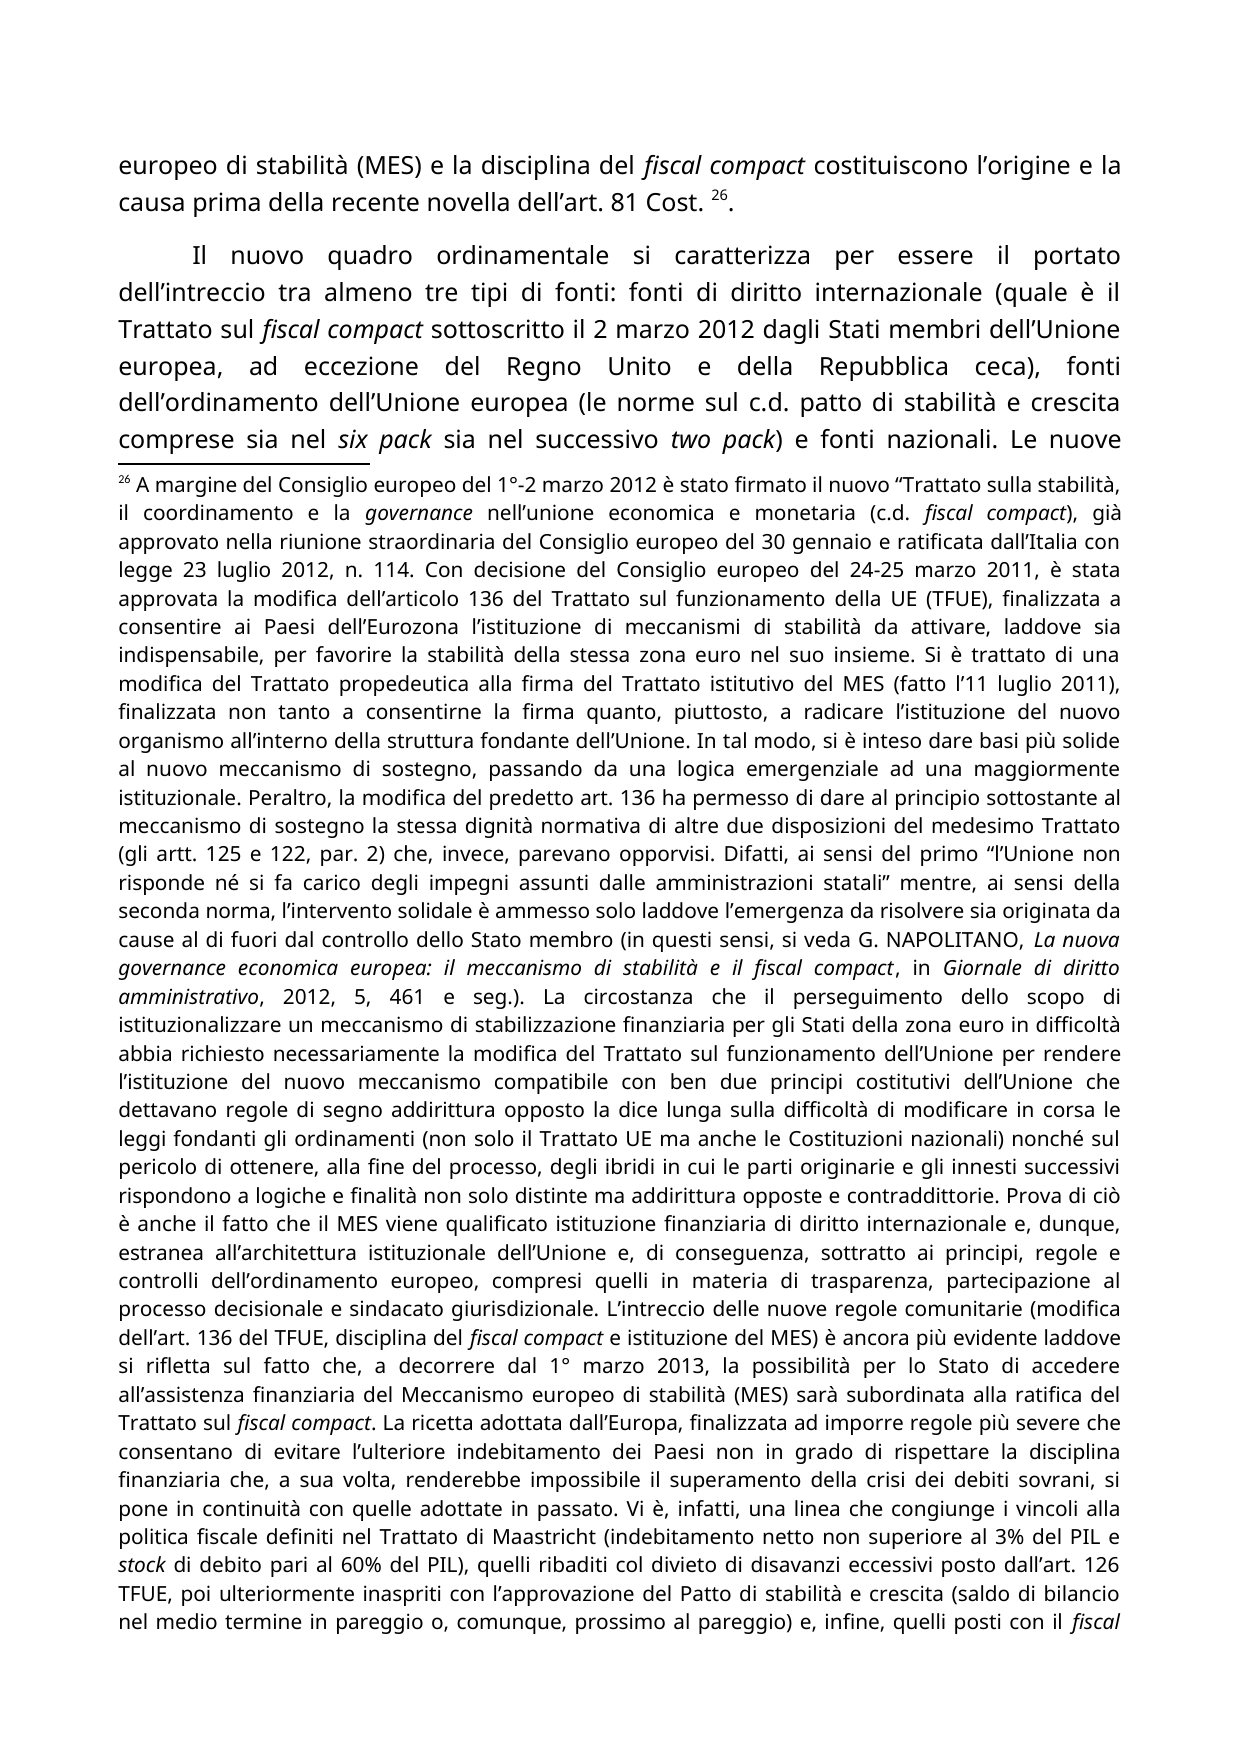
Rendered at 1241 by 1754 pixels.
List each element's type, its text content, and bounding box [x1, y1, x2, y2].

text Il nuovo quadro ordinamentale si caratterizza per essere il portato dell’intreccio tra almeno tre tipi di fonti: fonti di diritto internazionale (quale è il Trattato sul fiscal compact sottoscritto il 2 marzo 2012 dagli Stati membri dell’Unione europea, ad eccezione del Regno Unito e della Repubblica ceca), fonti dell’ordinamento dell’Unione europea (le norme sul c.d. patto di stabilità e crescita comprese sia nel six pack sia nel successivo two pack) e fonti nazionali. Le nuove regole, infatti, nascono da accordi tra Stati e, quindi, esterni alla cornice istituzionale europea, e il loro funzionamento si basa soprattutto su decisioni e azioni intergovernative. Ciò implica un’ulteriore ibridazione tra gli strumenti propri del diritto internazionale e le regole dell’Unione europea , dalla quale sono derivati, da un lato, un rafforzamento dei poteri delle istituzioni comuni (dalla Commissione alla Corte europea) e, dall’altro, una prevalenza della logica contrattuale tra Stati sovrani rispetto a quella comunitario-solidaristica . A loro volta, i due piani normativi (quello europeo e quelli nazionali) risultano influenzati reciprocamente, in quanto i caratteri propri degli elementi tipici dell’ordinamento dell’Unione europea si correlano strettamente agli assetti degli ordinamenti costituzionali dei singoli Stati membri così come i processi di revisione delle Costituzioni nazionali spesso si spiegano in quanto collegati a mutamenti in atto a livello sovranazionale . Emblematica di tale processo è l’avvenuta costituzionalizzazione delle regole fiscali sovranazionali, operata, per l’appunto, dalla legge costituzionale n. 1 del 2012 (i cui richiami alle regole europee sono da intendersi come dinamici), con la conseguenza dell’automatica vincolatività di ogni futura modifica dell’ordinamento europeo . [118, 238, 1122, 456]
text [118, 148, 1122, 218]
